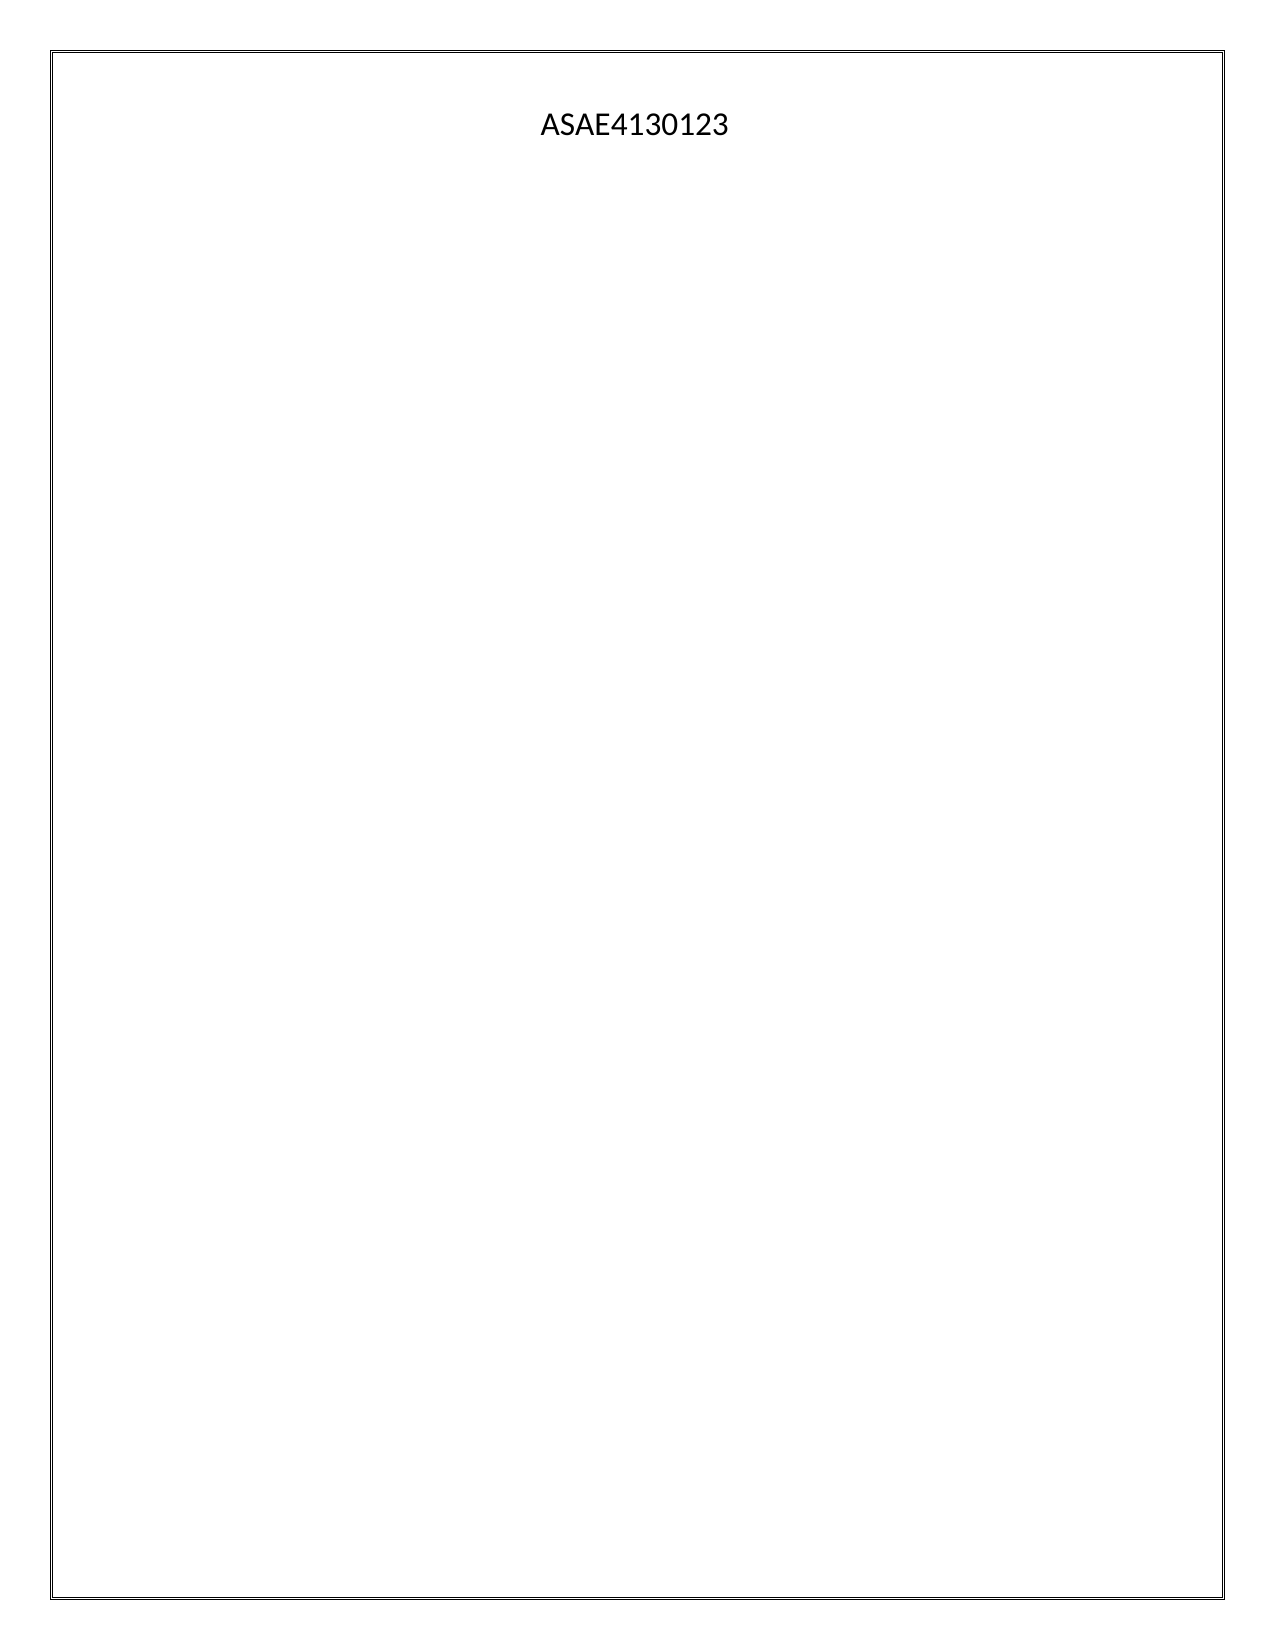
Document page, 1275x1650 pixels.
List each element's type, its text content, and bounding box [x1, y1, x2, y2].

text ASAE4130123 [89, 103, 1181, 144]
